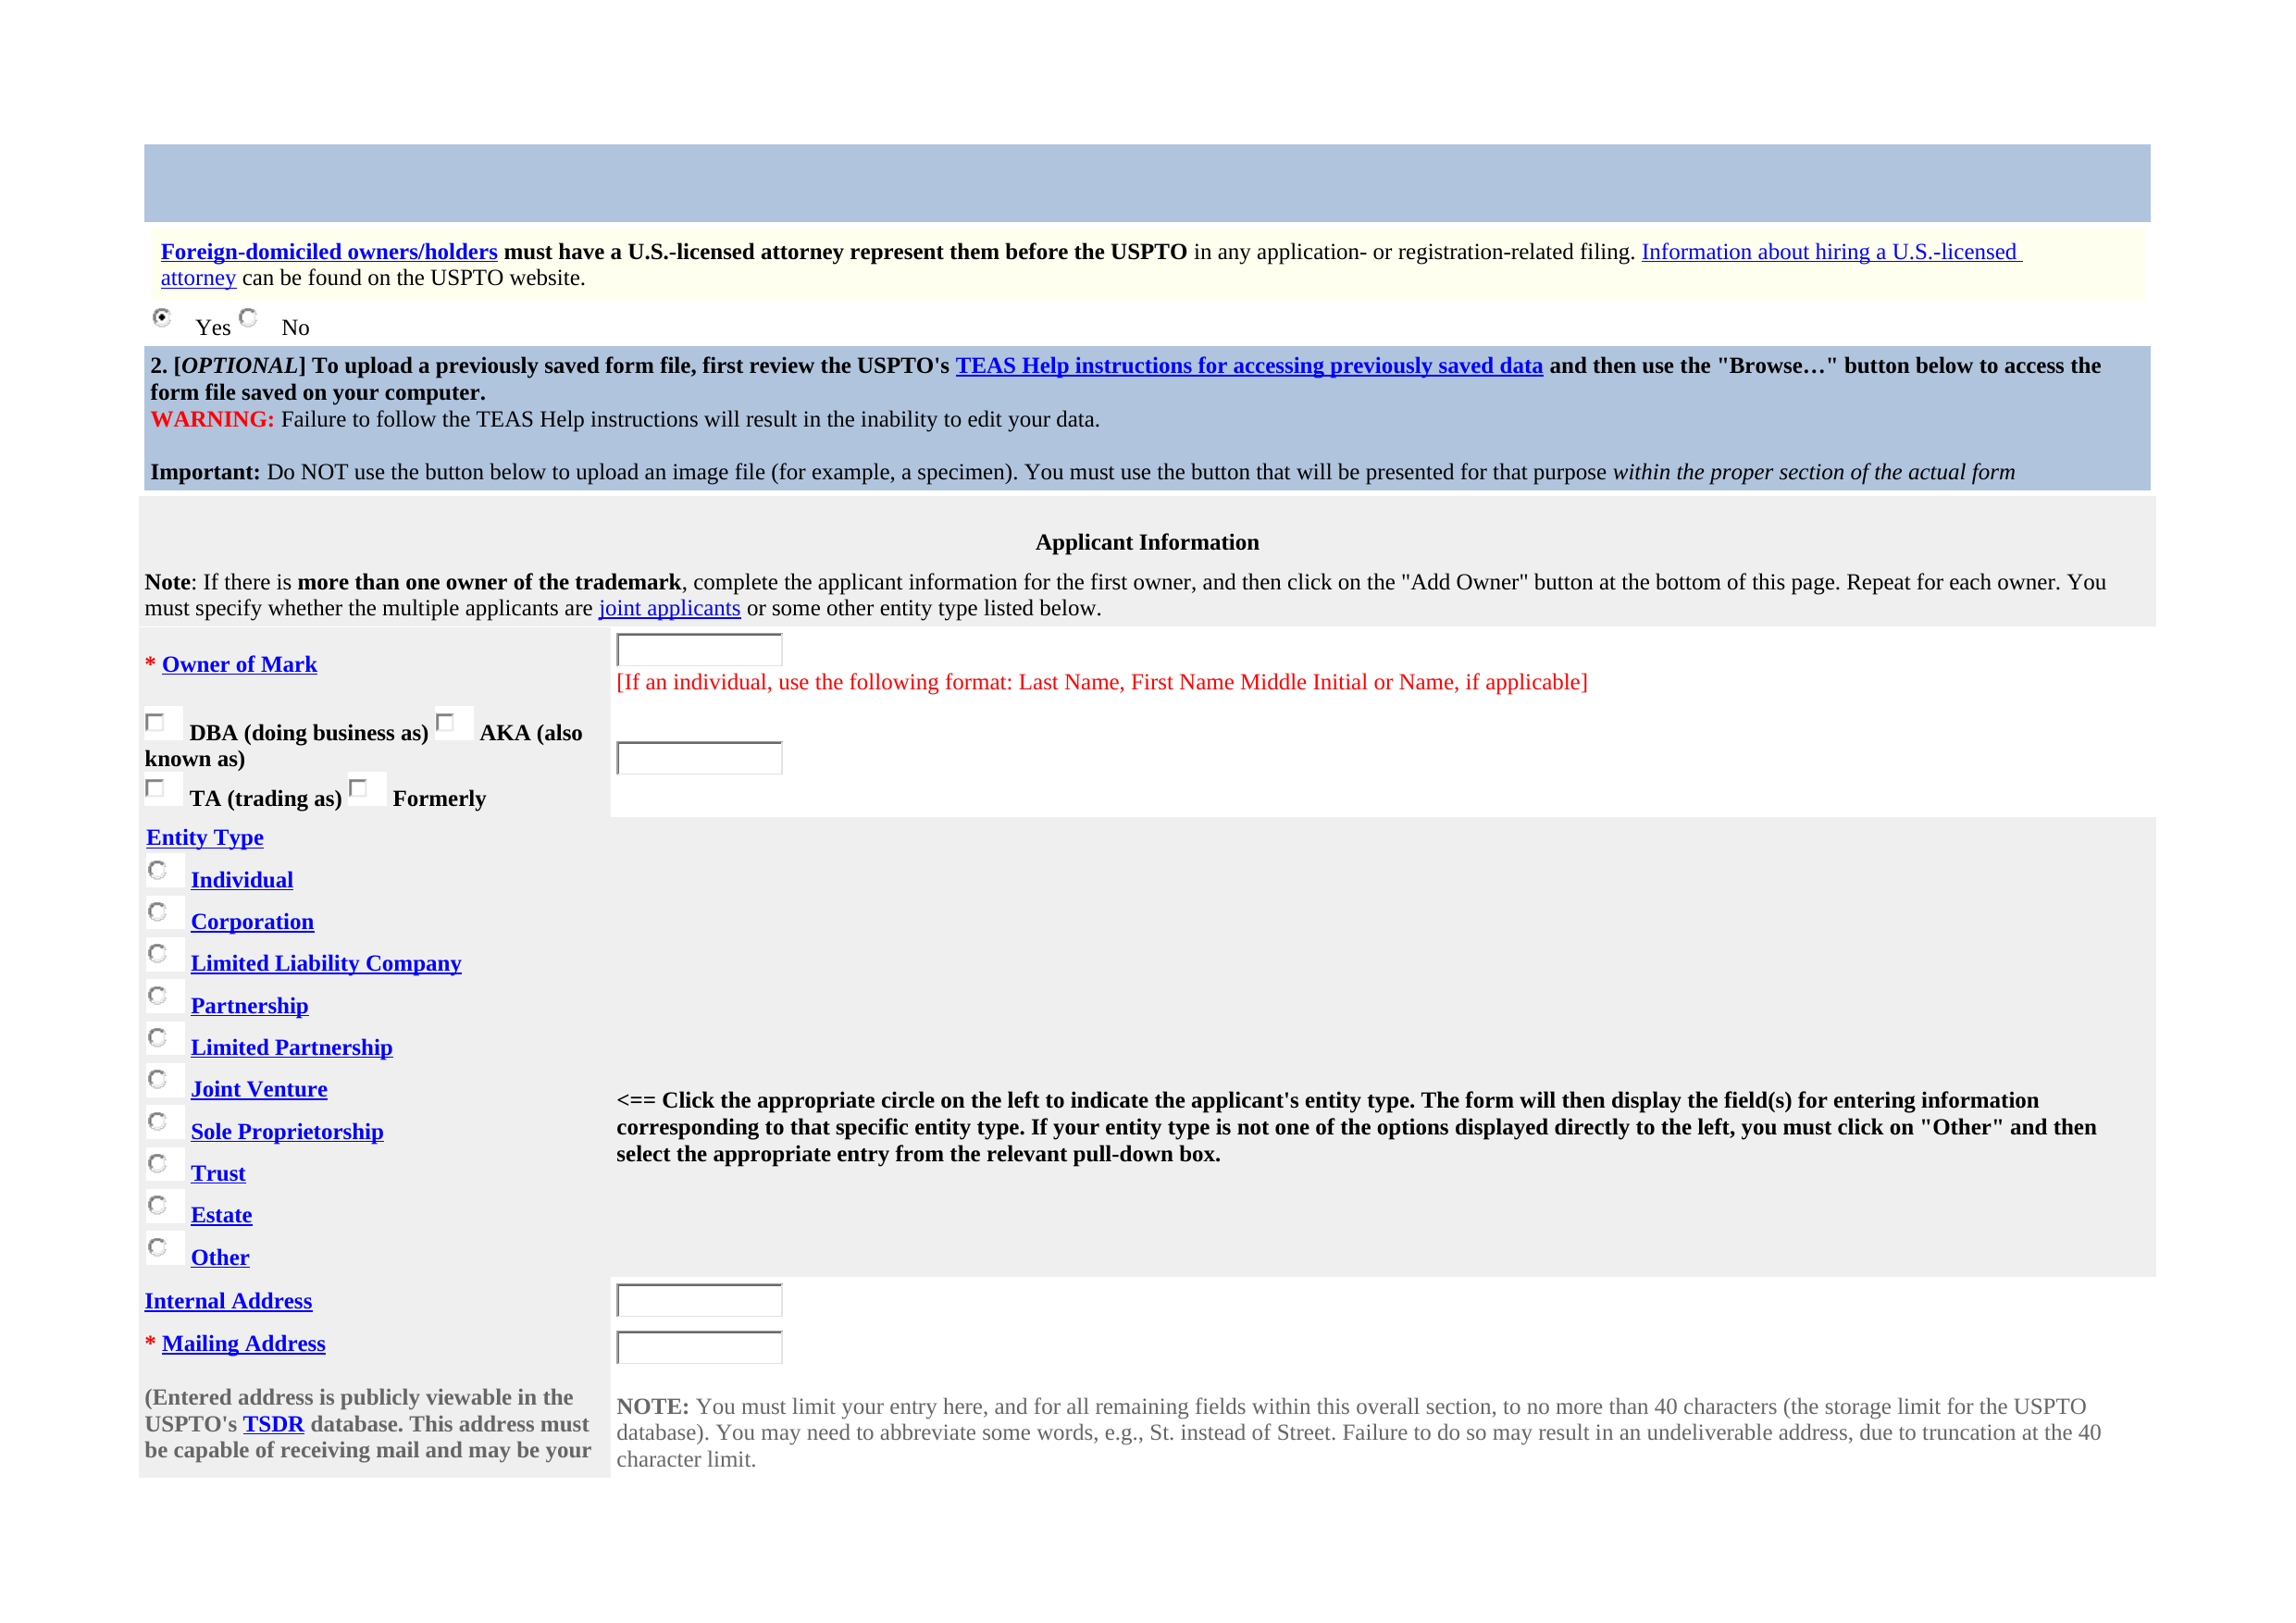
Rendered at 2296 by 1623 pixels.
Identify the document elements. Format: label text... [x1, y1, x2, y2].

table_cell [139, 139, 2156, 496]
table_cell Internal Address [139, 1277, 611, 1324]
table_cell [139, 817, 611, 1277]
table_cell [If an individual, use the following format: Last Name, First Name Middle Initial or Name, if applicable] [611, 627, 2156, 700]
table_cell [611, 700, 2156, 817]
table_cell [611, 1324, 2156, 1478]
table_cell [139, 1324, 611, 1478]
table_cell * Owner of Mark [139, 627, 611, 700]
table_cell Applicant Information Note: If there is more than one owner of the trademark, complete the applicant information for the first owner, and then click on the "Add Owner" button at the bottom of this page. Repeat for each owner. You must specify whether the multiple applicants are joint applicants or some other entity type listed below. [139, 496, 2156, 626]
table_cell [611, 1277, 2156, 1324]
table_cell DBA (doing business as) AKA (also known as) TA (trading as) Formerly [139, 700, 611, 817]
table_cell <== Click the appropriate circle on the left to indicate the applicant's entity type. The form will then display the field(s) for entering information corresponding to that specific entity type. If your entity type is not one of the options displayed directly to the left, you must click on "Other" and then select the appropriate entry from the relevant pull-down box. [611, 817, 2156, 1277]
